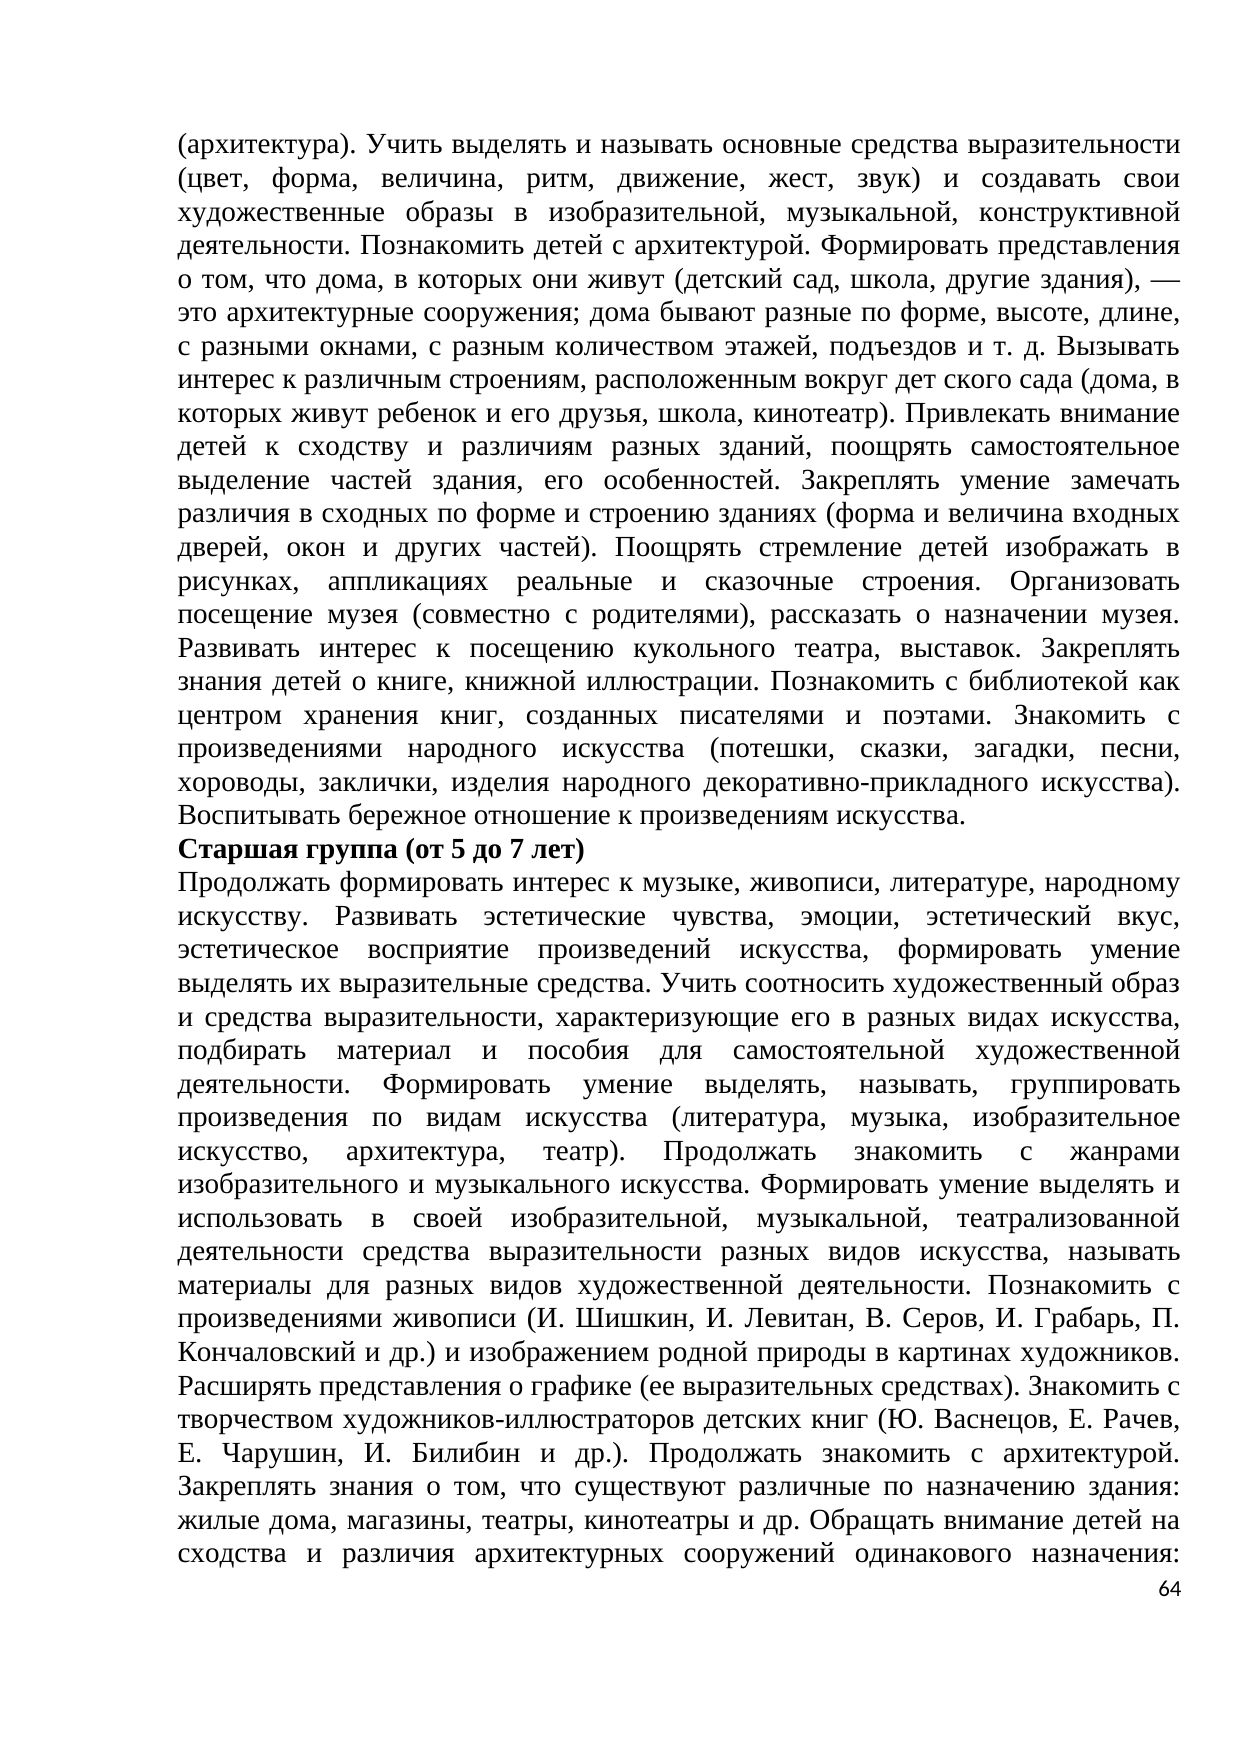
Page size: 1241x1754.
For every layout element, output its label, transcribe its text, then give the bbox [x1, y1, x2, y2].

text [177, 127, 1181, 831]
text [177, 864, 1181, 1569]
text Старшая группа (от 5 до 7 лет) [177, 831, 1181, 864]
